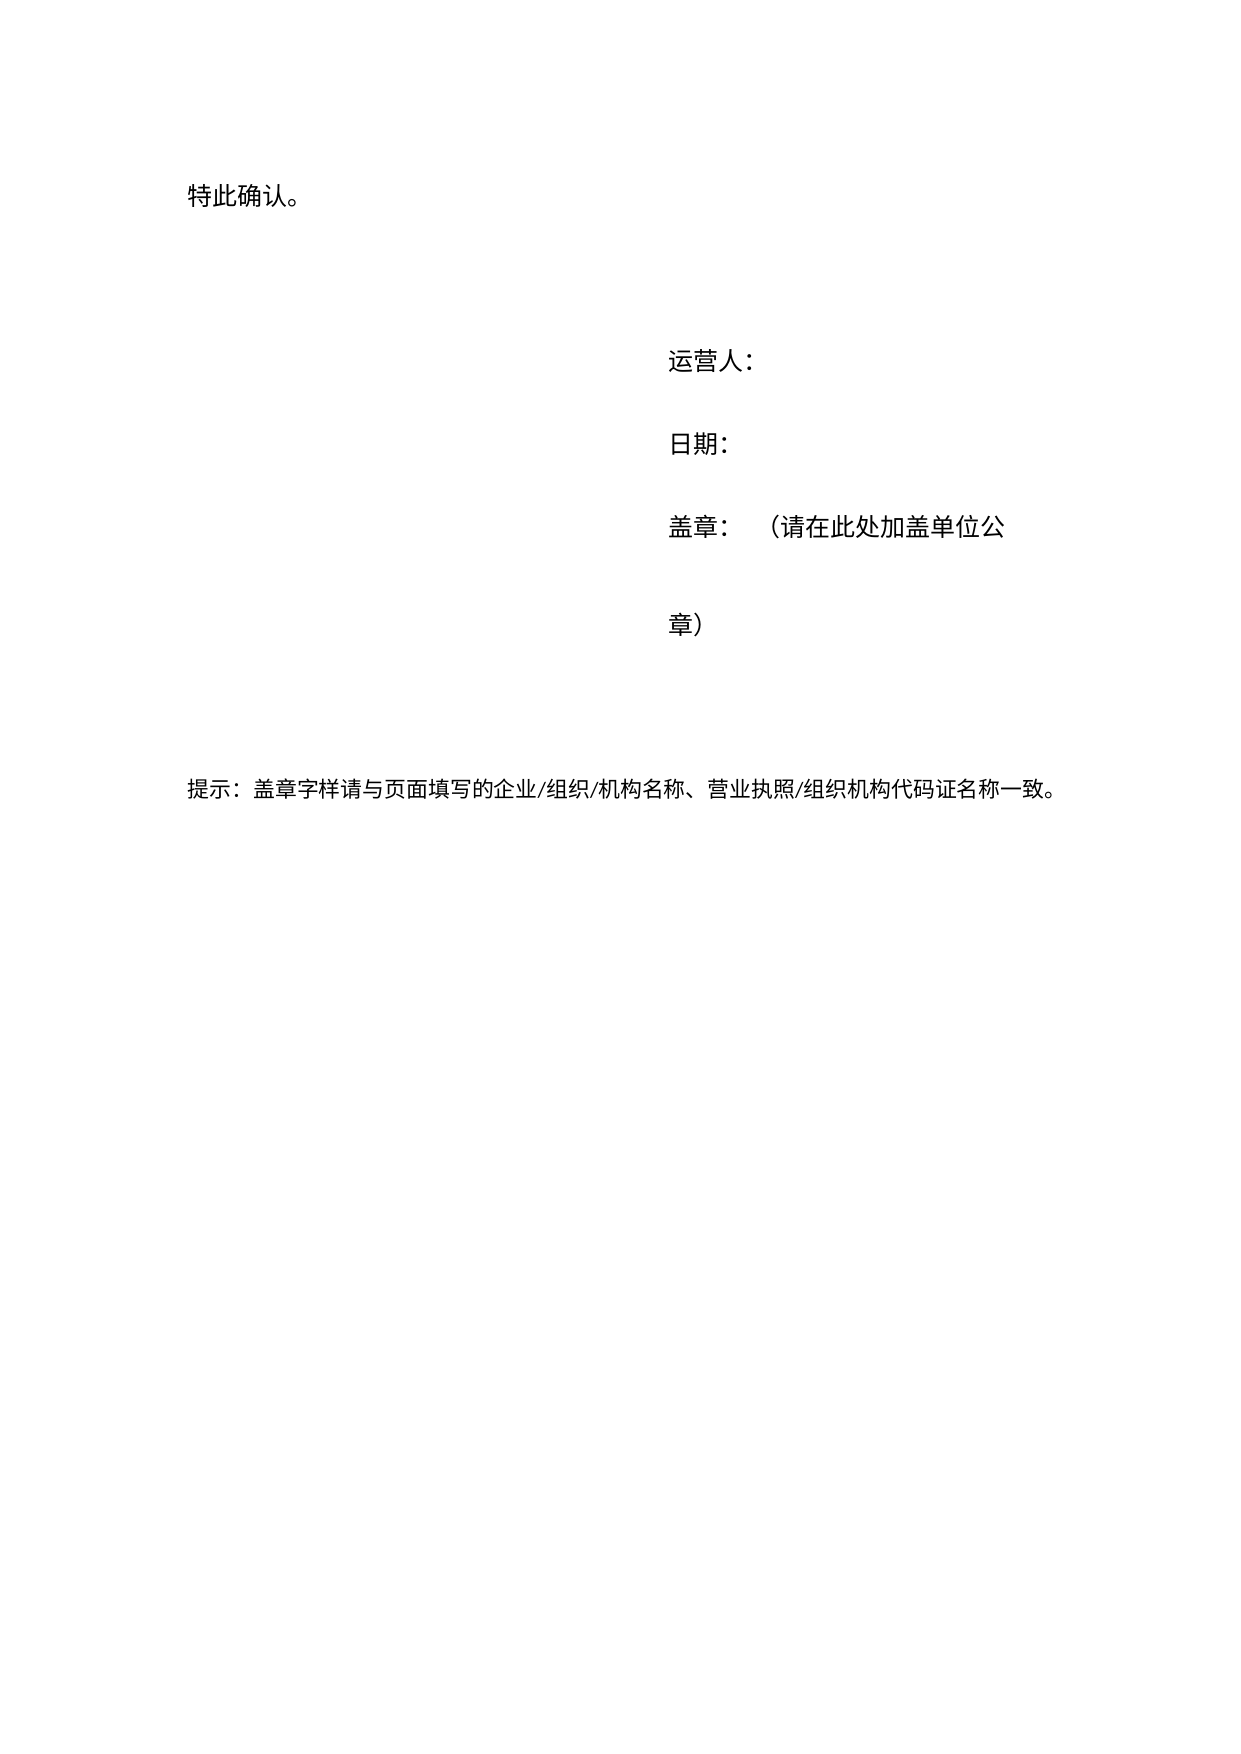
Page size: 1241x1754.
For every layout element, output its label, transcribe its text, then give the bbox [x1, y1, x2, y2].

text 特此确认。 [187, 162, 1053, 227]
text 盖章： （请在此处加盖单位公章） [669, 493, 1053, 656]
text 运营人： [669, 327, 1053, 392]
text 日期： [669, 410, 1053, 475]
text 提示：盖章字样请与页面填写的企业/组织/机构名称、营业执照/组织机构代码证名称一致。 [187, 771, 1053, 804]
